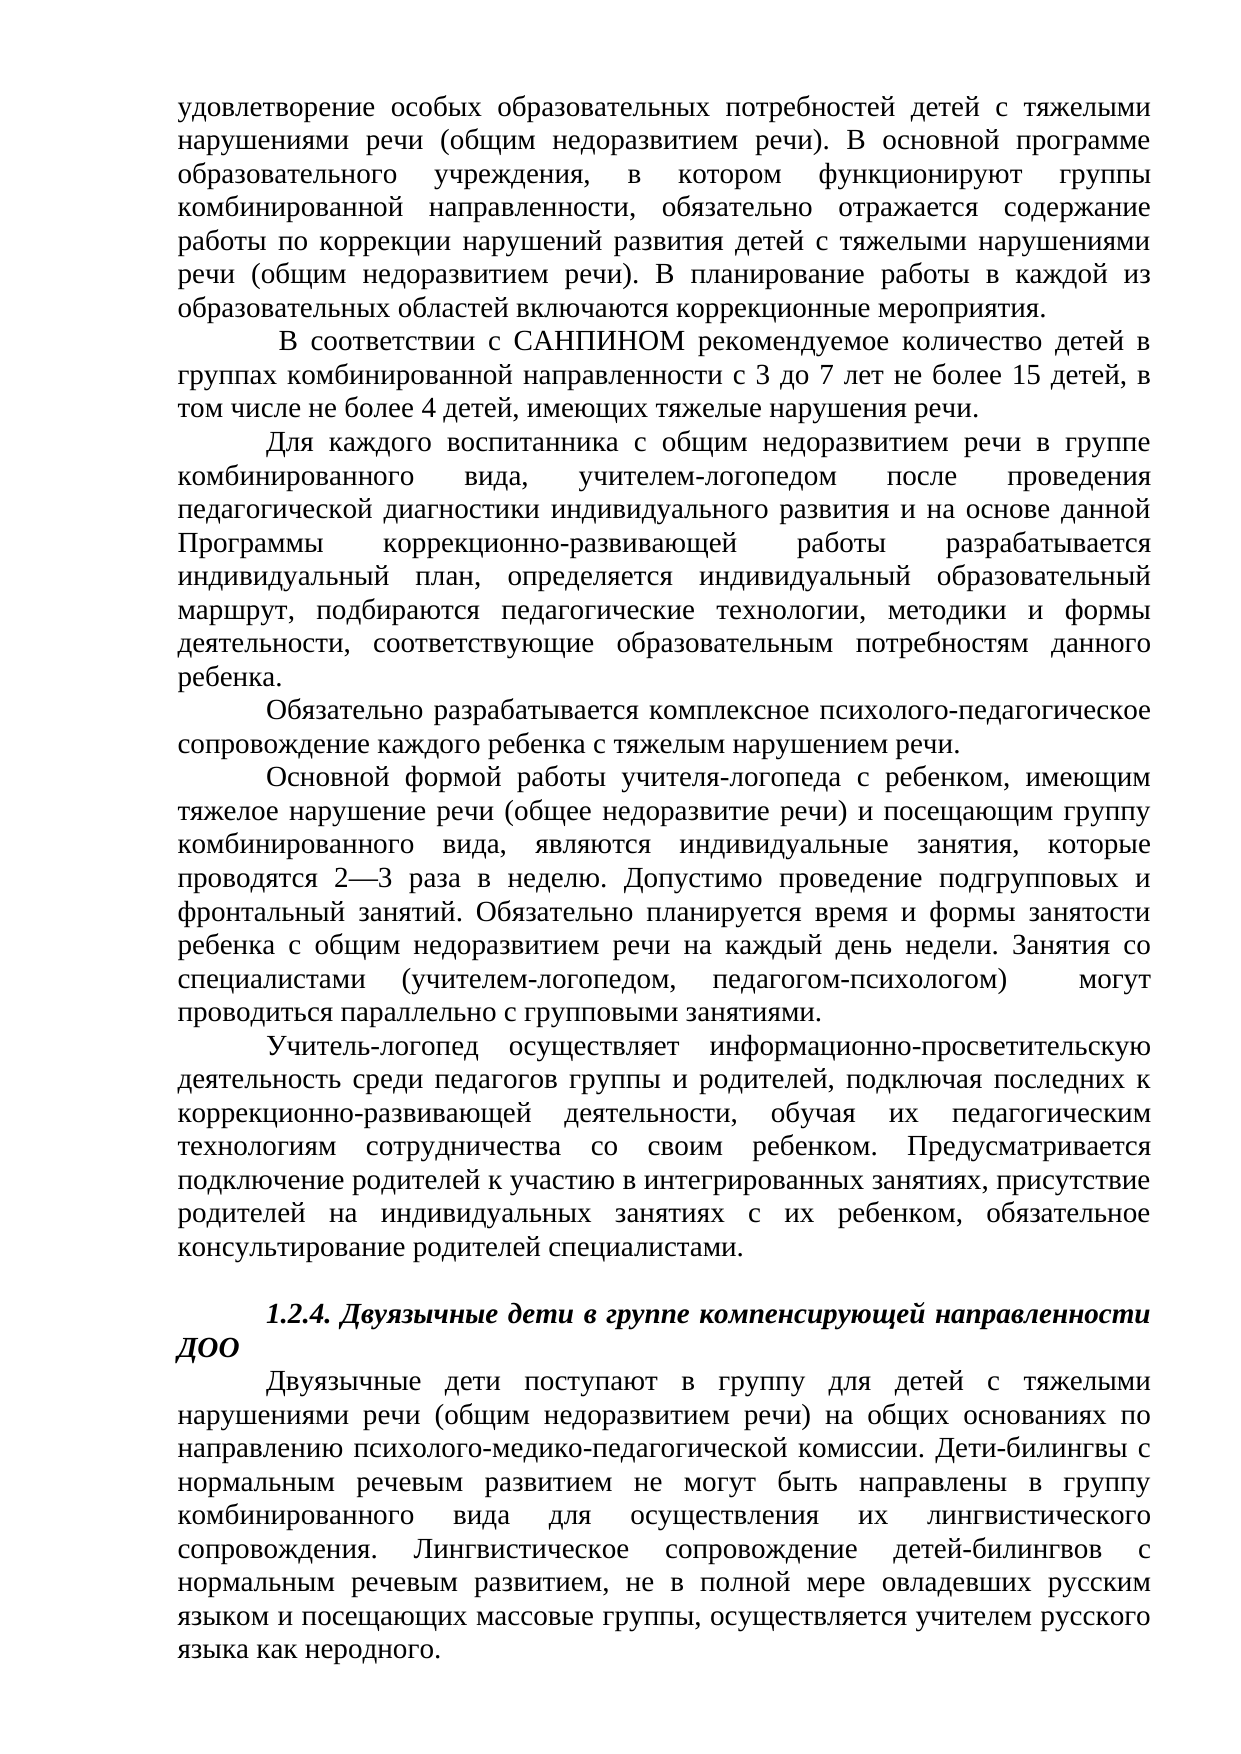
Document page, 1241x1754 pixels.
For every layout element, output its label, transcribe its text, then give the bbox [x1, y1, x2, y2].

text Учитель-логопед осуществляет информационно-просветительскую деятельность среди педагогов группы и родителей, подключая последних к коррекционно-развивающей деятельности, обучая их педагогическим технологиям сотрудничества со своим ребенком. Предусматривается подключение родителей к участию в интегрированных занятиях, присутствие родителей на индивидуальных занятиях с их ребенком, обязательное консультирование родителей специалистами. [177, 1028, 1152, 1263]
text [177, 89, 1152, 323]
text В соответствии с САНПИНОМ рекомендуемое количество детей в группах комбинированной направленности с 3 до 7 лет не более 15 детей, в том числе не более 4 детей, имеющих тяжелые нарушения речи. [177, 323, 1152, 424]
text Для каждого воспитанника с общим недоразвитием речи в группе комбинированного вида, учителем-логопедом после проведения педагогической диагностики индивидуального развития и на основе данной Программы коррекционно-развивающей работы разрабатывается индивидуальный план, определяется индивидуальный образовательный маршрут, подбираются педагогические технологии, методики и формы деятельности, соответствующие образовательным потребностям данного ребенка. [177, 424, 1152, 692]
text Двуязычные дети поступают в группу для детей с тяжелыми нарушениями речи (общим недоразвитием речи) на общих основаниях по направлению психолого-медико-педагогической комиссии. Дети-билингвы с нормальным речевым развитием не могут быть направлены в группу комбинированного вида для осуществления их лингвистического сопровождения. Лингвистическое сопровождение детей-билингвов с нормальным речевым развитием, не в полной мере овладевших русским языком и посещающих массовые группы, осуществляется учителем русского языка как неродного. [177, 1363, 1152, 1665]
text Обязательно разрабатывается комплексное психолого-педагогическое сопровождение каждого ребенка с тяжелым нарушением речи. [177, 692, 1152, 759]
text Основной формой работы учителя-логопеда с ребенком, имеющим тяжелое нарушение речи (общее недоразвитие речи) и посещающим группу комбинированного вида, являются индивидуальные занятия, которые проводятся 2—3 раза в неделю. Допустимо проведение подгрупповых и фронтальный занятий. Обязательно планируется время и формы занятости ребенка с общим недоразвитием речи на каждый день недели. Занятия со специалистами (учителем-логопедом, педагогом-психологом) могут проводиться параллельно с групповыми занятиями. [177, 759, 1152, 1028]
text 1.2.4. Двуязычные дети в группе компенсирующей направленности ДОО [177, 1296, 1152, 1363]
